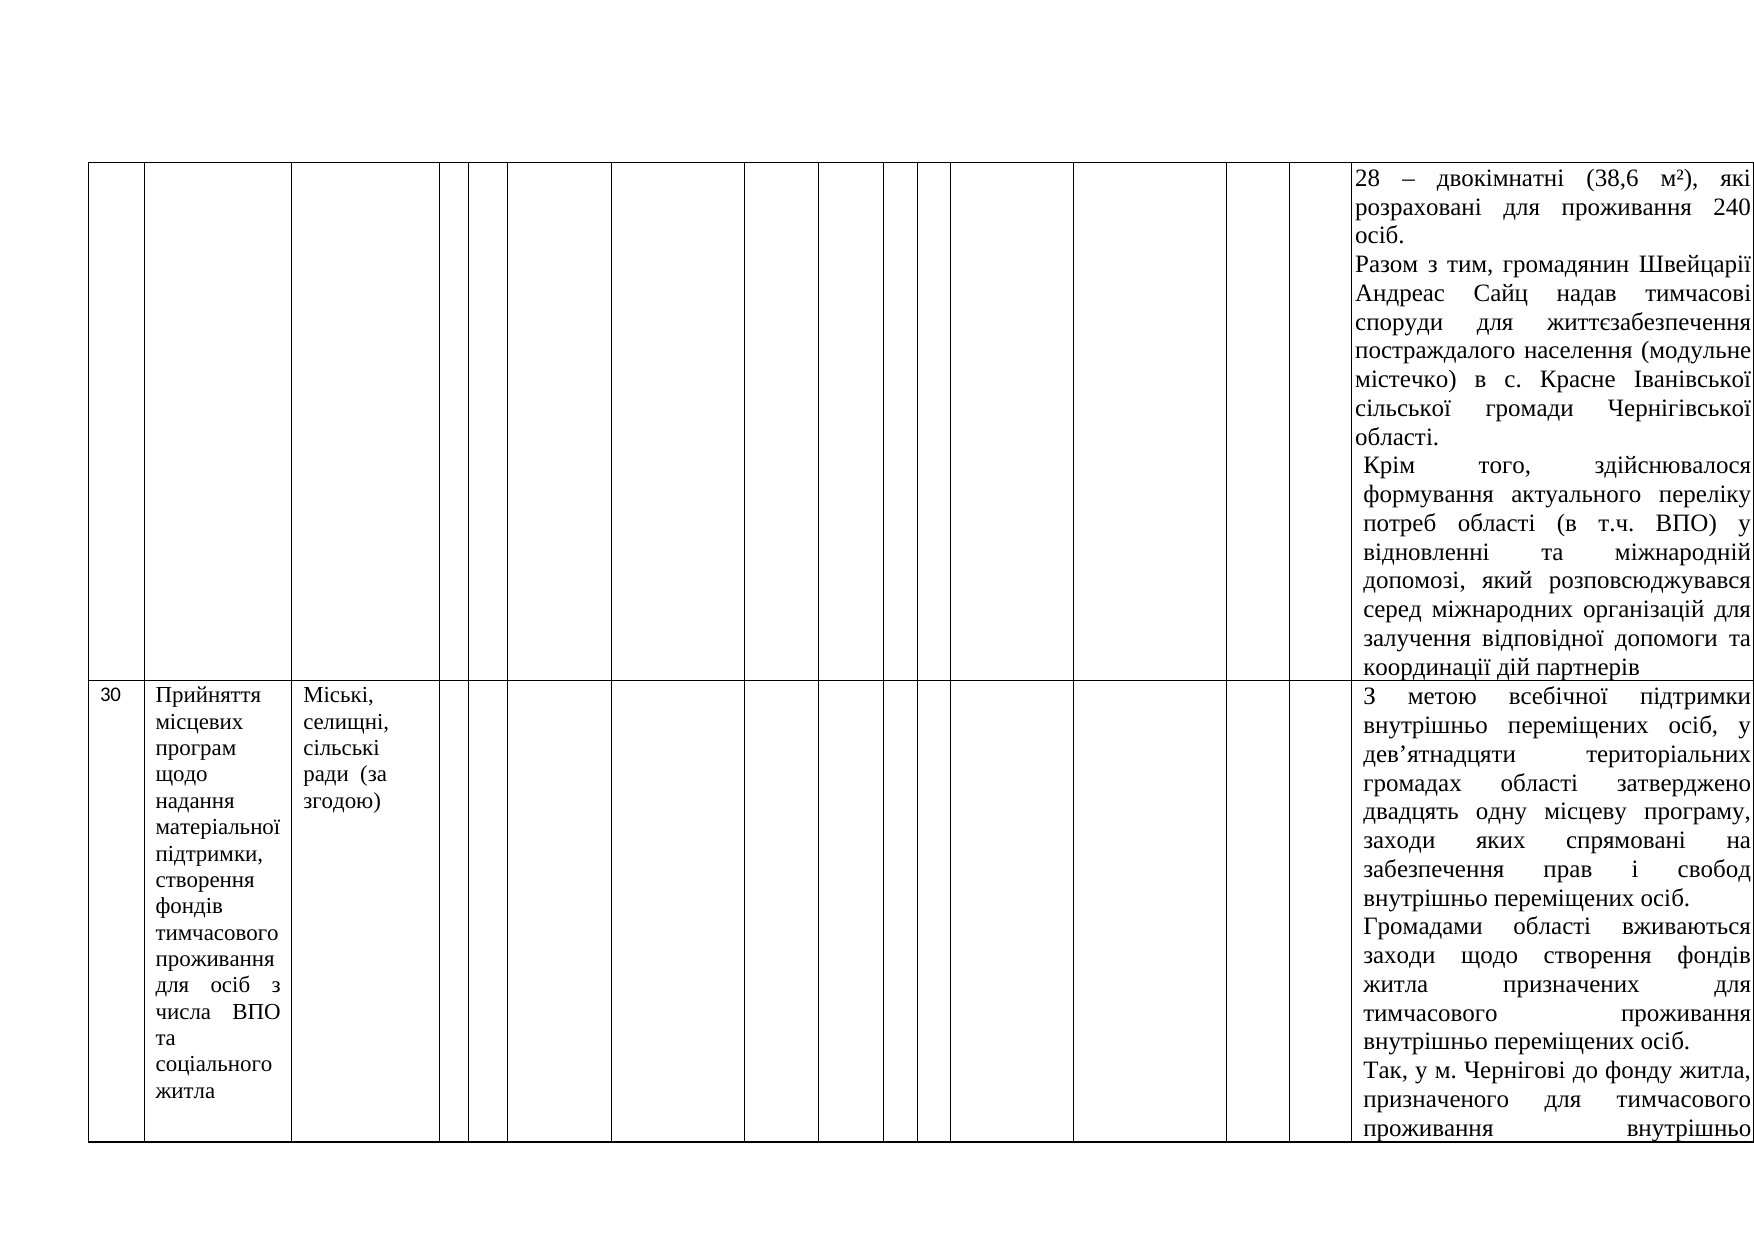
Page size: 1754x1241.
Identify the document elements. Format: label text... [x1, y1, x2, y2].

table_cell [1227, 163, 1289, 680]
table_cell [612, 681, 744, 1141]
table_cell [951, 163, 1073, 680]
table_cell Для посилення безпеки та добробуту внутрішньо переміщених осіб і постраждалого від російської агресії місцевого населення в області реалізується проект МТД «Дії та реагування територіальних громад на надзвичайні ситуації «CLEAR», в якому Чернігівська обласна державна адміністрація виступає бенефіціаром, що фінансується Агентством США з міжнародного розвитку (USAID) і впроваджується компанією Глобал Ком`юнітіз (Global Communities). Проект «CLEAR» працює в 14-ти ТГ області і разом із місцевими організаціями громадянського суспільства реалізує гуманітарні проекти у відповідь на нагальні потреби за трьома основними напрямками: надання захисту, забезпечення прихистку та доступу до санітарії та гігієни. Крім того, до реалізації заходів спрямованих на відновлення житла, захист та підтримку незахищених верств населення та ВПО на території області долучаються ще ряд міжнародних та національних організацій: Міжнародна організація з міграції (МОМ), Чеська міжнародна гуманітарна організація «Людина в біді» (PIN), Норвезька рада у справах біженців в Україні (NRC), Агентство ООН у справах біженців, Данська рада у справах біженців в Україні (DRC), Фонд «Партнерство за сильну Україну», Благодійний фонд NEW WAY, Міжнародний медичний корпус, Благодійний фонд «Право на захист», Благодійний фонд «Рокада», міжнародна гуманітарна організація «Medair», компанія «Rockwool», міжнародна міжнародна організація OXFAM, французька неурядова гуманітарна організація «ACTED», Програма ООН із відновлення та розбудови миру, GER3, Help-hilfe zur selbsthilfe тощо. Також, у співпраці Чернігівської міської ради з представництвом Міжнародного Червоного Хреста, у м. Чернігів збудовано 7 двоповерхових багатоквартирних модульних житлових будинки (112 квартир: 84 – однокімнатні (28,7 м²), 28 – двокімнатні (38,6 м²), які розраховані для проживання 240 осіб. Разом з тим, громадянин Швейцарії Андреас Сайц надав тимчасові споруди для життєзабезпечення постраждалого населення (модульне містечко) в с. Красне Іванівської сільської громади Чернігівської області. Крім того, здійснювалося формування актуального переліку потреб області (в т.ч. ВПО) у відновленні та міжнародній допомозі, який розповсюджувався серед міжнародних організацій для залучення відповідної допомоги та координації дій партнерів [1352, 163, 1753, 680]
table_cell [508, 163, 611, 680]
table_cell [1290, 681, 1351, 1141]
table_cell [612, 163, 744, 680]
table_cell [1352, 681, 1753, 1141]
table_cell [745, 163, 818, 680]
table_cell [440, 163, 468, 680]
table_cell [819, 163, 883, 680]
table_cell [884, 163, 917, 680]
table_cell [469, 681, 507, 1141]
table_cell [918, 681, 950, 1141]
table_cell [1074, 681, 1226, 1141]
table_cell [819, 681, 883, 1141]
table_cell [292, 681, 439, 1141]
table_cell 30 [89, 681, 144, 1141]
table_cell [145, 681, 291, 1141]
table_cell [469, 163, 507, 680]
table_cell [745, 681, 818, 1141]
table_cell [1290, 163, 1351, 680]
table_cell [918, 163, 950, 680]
table_cell [1074, 163, 1226, 680]
table_cell [508, 681, 611, 1141]
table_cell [145, 163, 291, 680]
table_cell 29 [89, 163, 144, 680]
table_cell [1227, 681, 1289, 1141]
table_cell [440, 681, 468, 1141]
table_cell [292, 163, 439, 680]
table_cell [951, 681, 1073, 1141]
table_cell [884, 681, 917, 1141]
